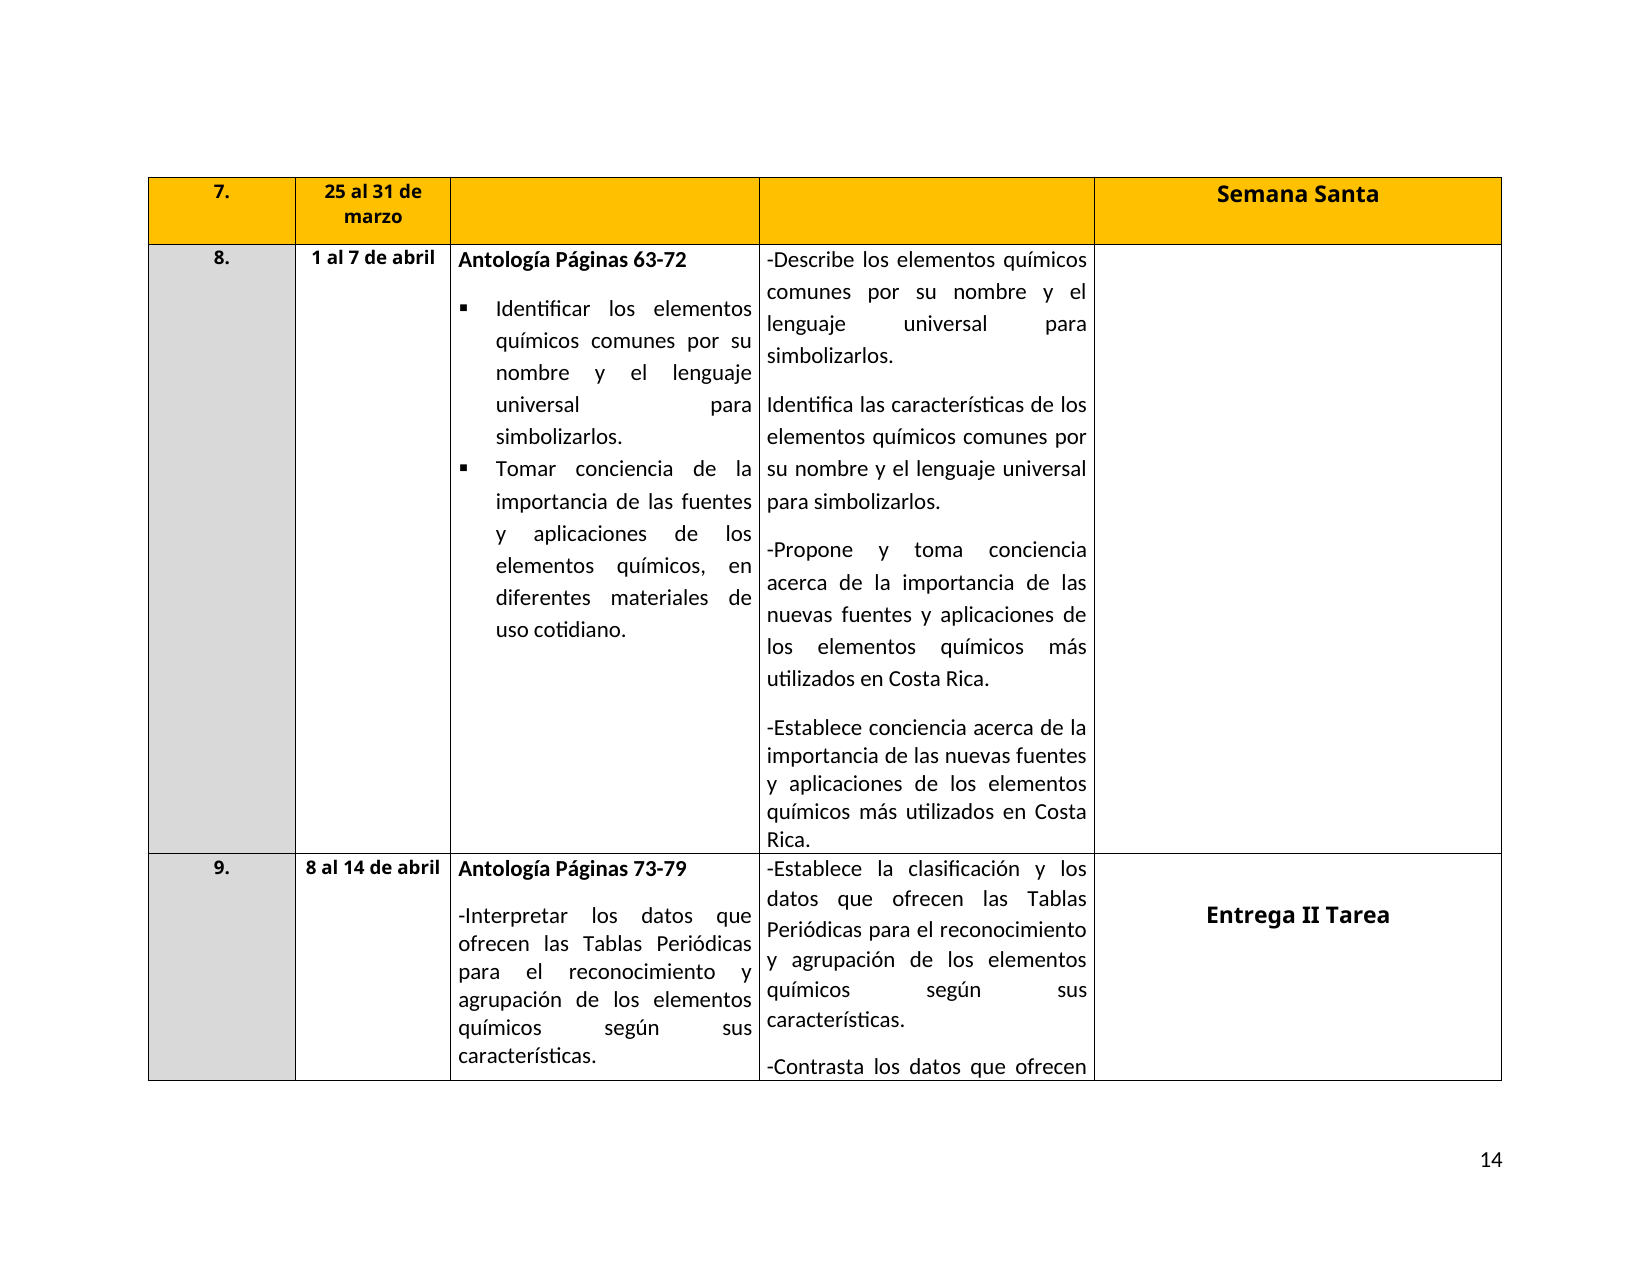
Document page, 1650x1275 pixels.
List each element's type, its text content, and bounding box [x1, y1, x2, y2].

table_cell 25 al 31 de marzo [296, 178, 450, 244]
table_cell 1 al 7 de abril [296, 245, 450, 853]
table_cell [1095, 245, 1501, 853]
table_cell Antología Páginas 63-72 Identificar los elementos químicos comunes por su nombre y el lenguaje universal para simbolizarlos. Tomar conciencia de la importancia de las fuentes y aplicaciones de los elementos químicos, en diferentes materiales de uso cotidiano. [451, 245, 759, 853]
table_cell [760, 854, 1094, 1080]
table_cell -Describe los elementos químicos comunes por su nombre y el lenguaje universal para simbolizarlos. Identifica las características de los elementos químicos comunes por su nombre y el lenguaje universal para simbolizarlos. -Propone y toma conciencia acerca de la importancia de las nuevas fuentes y aplicaciones de los elementos químicos más utilizados en Costa Rica. -Establece conciencia acerca de la importancia de las nuevas fuentes y aplicaciones de los elementos químicos más utilizados en Costa Rica. [760, 245, 1094, 853]
table_cell [760, 178, 1094, 244]
table_cell 7. [149, 178, 295, 244]
table_cell [451, 178, 759, 244]
table_cell Semana Santa [1095, 178, 1501, 244]
table_cell Entrega II Tarea [1095, 854, 1501, 1080]
table_cell 8. [149, 245, 295, 853]
table_cell 8 al 14 de abril [296, 854, 450, 1080]
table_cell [451, 854, 759, 1080]
table_cell 9. [149, 854, 295, 1080]
